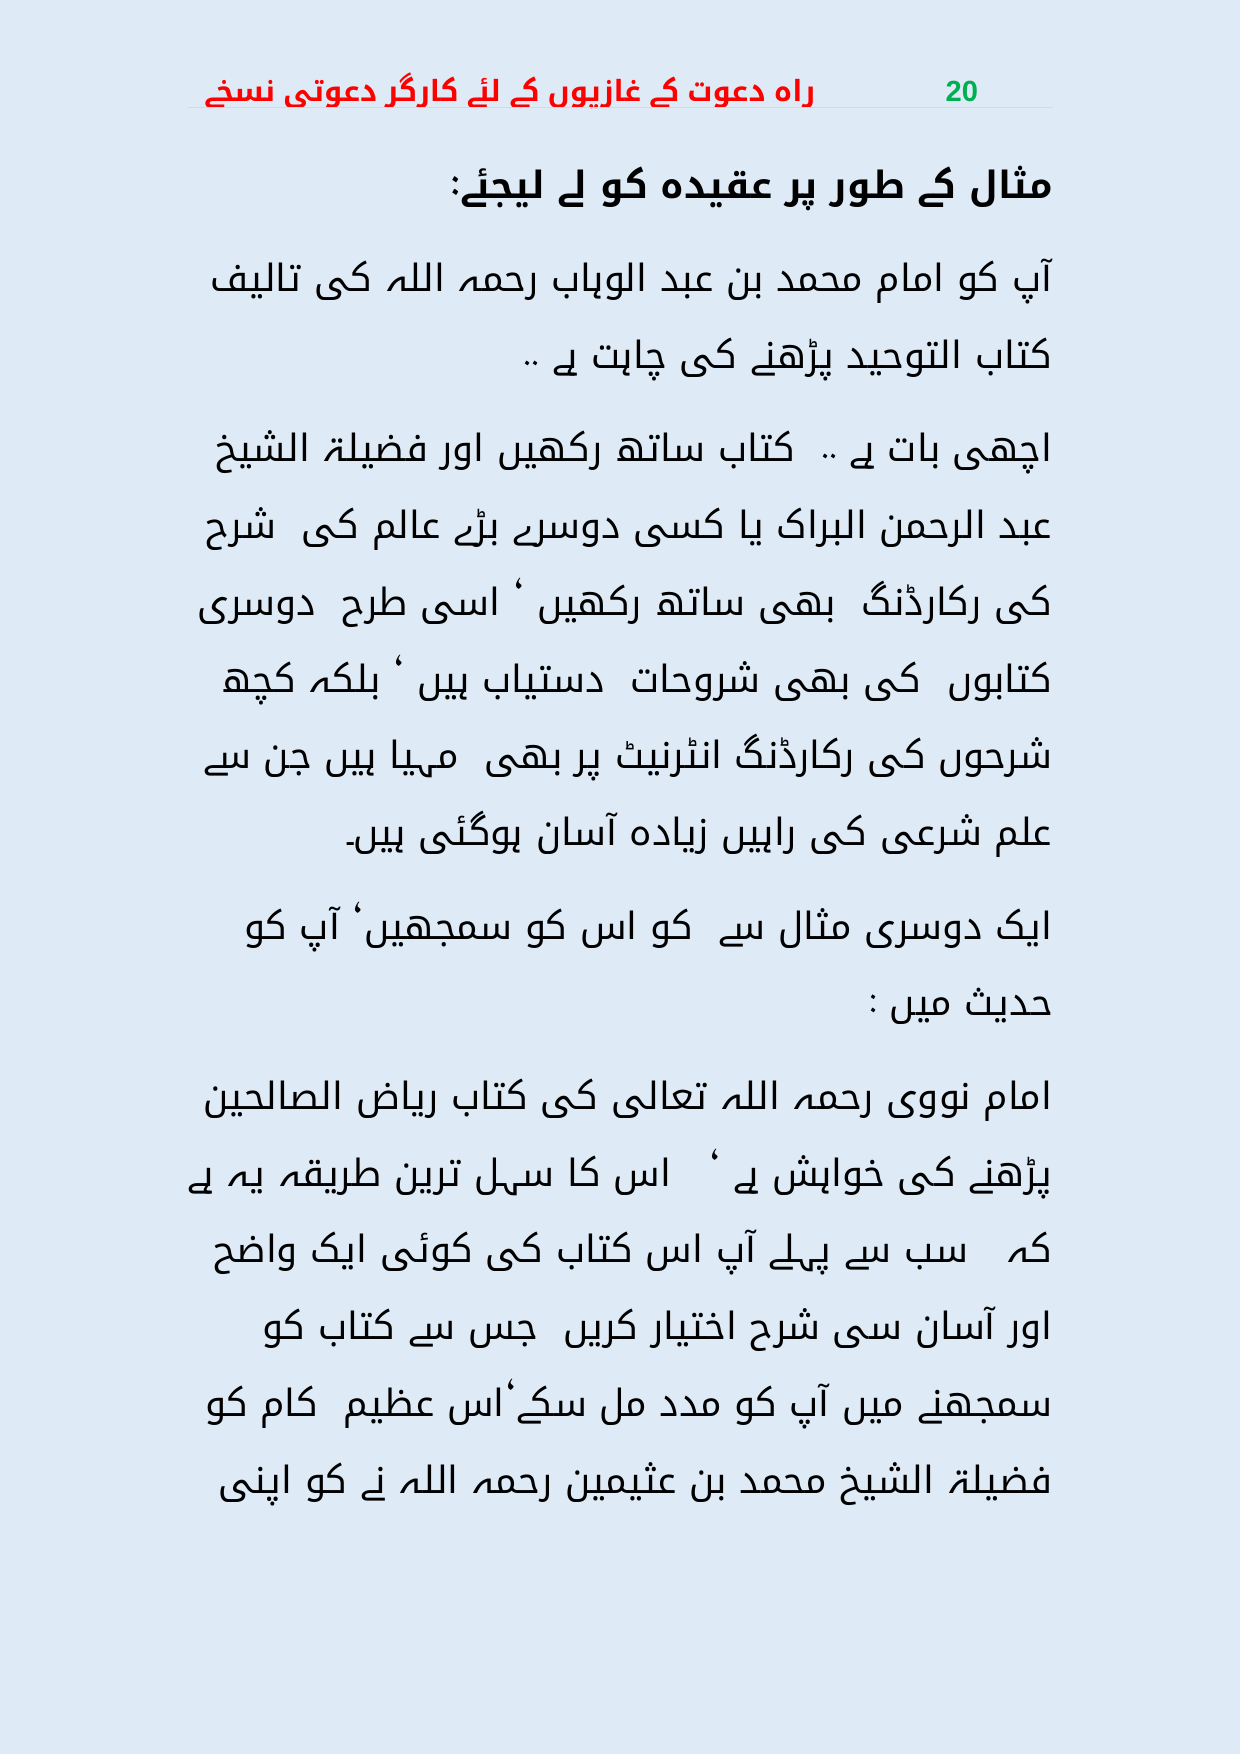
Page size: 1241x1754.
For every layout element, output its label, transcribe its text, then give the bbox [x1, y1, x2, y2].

text آپ کو امام محمد بن عبد الوہاب رحمہ اللہ کی تالیف کتاب التوحید پڑھنے کی چاہت ہے .. [187, 243, 1053, 391]
text اچھی بات ہے .. کتاب ساتھ رکھیں اور فضیلۃ الشیخ عبد الرحمن البراک یا کسی دوسرے بڑے عالم کی شرح کی رکارڈنگ بھی ساتھ رکھیں ‘ اسی طرح دوسری کتابوں کی بھی شروحات دستیاب ہیں ‘ بلکہ کچھ شرحوں کی رکارڈنگ انٹرنیٹ پر بھی مہیا ہیں جن سے علم شرعی کی راہیں زیادہ آسان ہوگئی ہیں۔ [187, 414, 1053, 869]
text مثال کے طور پر عقیدہ کو لے لیجئے: [187, 150, 1053, 221]
text ایک دوسری مثال سے کو اس کو سمجھیں‘ آپ کو حدیث میں : [187, 891, 1053, 1039]
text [187, 1061, 1053, 1516]
